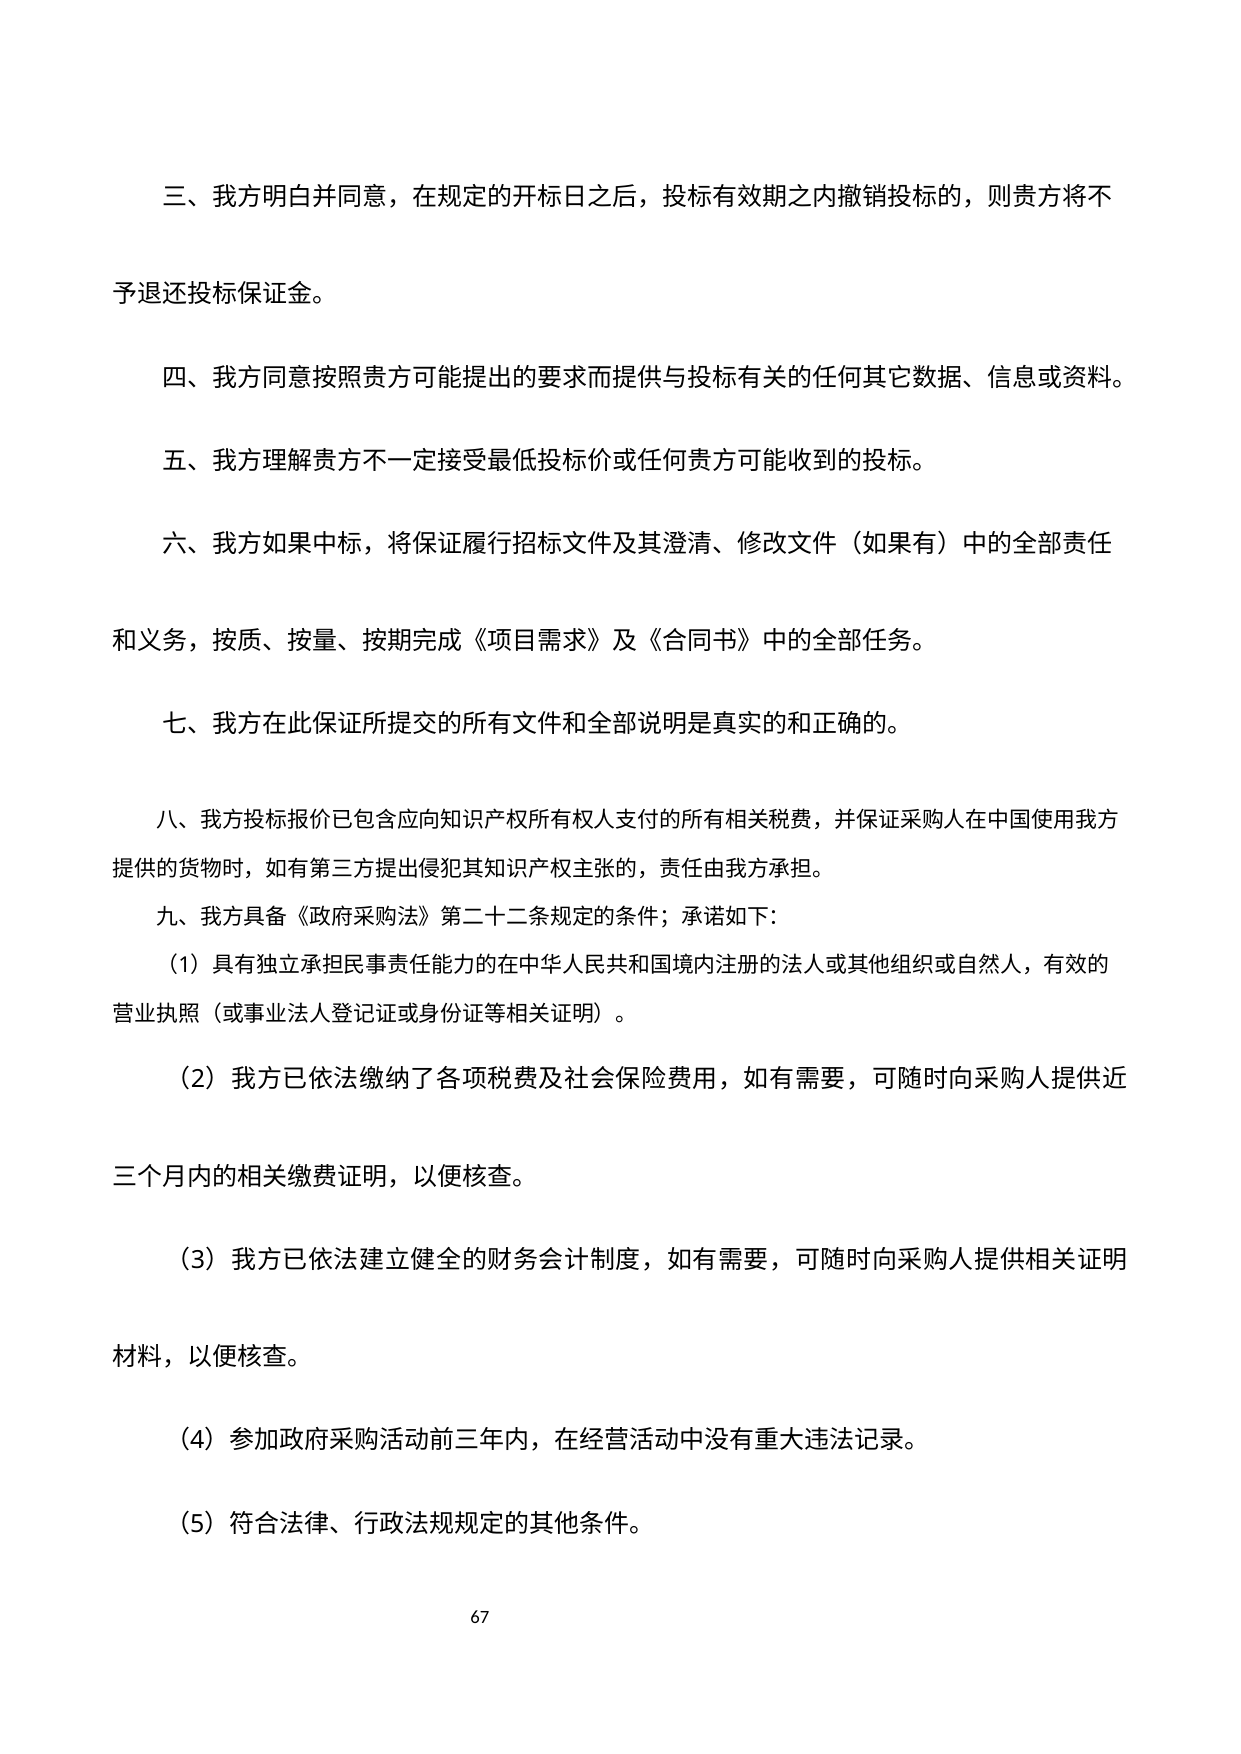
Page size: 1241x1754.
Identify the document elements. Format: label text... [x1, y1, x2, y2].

text （2）我方已依法缴纳了各项税费及社会保险费用，如有需要，可随时向采购人提供近三个月内的相关缴费证明，以便核查。 [112, 1044, 1128, 1207]
text （1）具有独立承担民事责任能力的在中华人民共和国境内注册的法人或其他组织或自然人，有效的营业执照（或事业法人登记证或身份证等相关证明）。 [112, 947, 1128, 1028]
text 五、我方理解贵方不一定接受最低投标价或任何贵方可能收到的投标。 [112, 426, 1128, 491]
text 八、我方投标报价已包含应向知识产权所有权人支付的所有相关税费，并保证采购人在中国使用我方提供的货物时，如有第三方提出侵犯其知识产权主张的，责任由我方承担。 [112, 802, 1128, 883]
text 三、我方明白并同意，在规定的开标日之后，投标有效期之内撤销投标的，则贵方将不予退还投标保证金。 [112, 162, 1128, 324]
text 七、我方在此保证所提交的所有文件和全部说明是真实的和正确的。 [112, 689, 1128, 754]
text 四、我方同意按照贵方可能提出的要求而提供与投标有关的任何其它数据、信息或资料。 [112, 343, 1128, 408]
text 六、我方如果中标，将保证履行招标文件及其澄清、修改文件（如果有）中的全部责任和义务，按质、按量、按期完成《项目需求》及《合同书》中的全部任务。 [112, 509, 1128, 671]
text （3）我方已依法建立健全的财务会计制度，如有需要，可随时向采购人提供相关证明材料，以便核查。 [112, 1225, 1128, 1387]
text （5）符合法律、行政法规规定的其他条件。 [112, 1489, 1128, 1554]
text 九、我方具备《政府采购法》第二十二条规定的条件；承诺如下： [112, 899, 1128, 931]
text （4）参加政府采购活动前三年内，在经营活动中没有重大违法记录。 [112, 1406, 1128, 1471]
